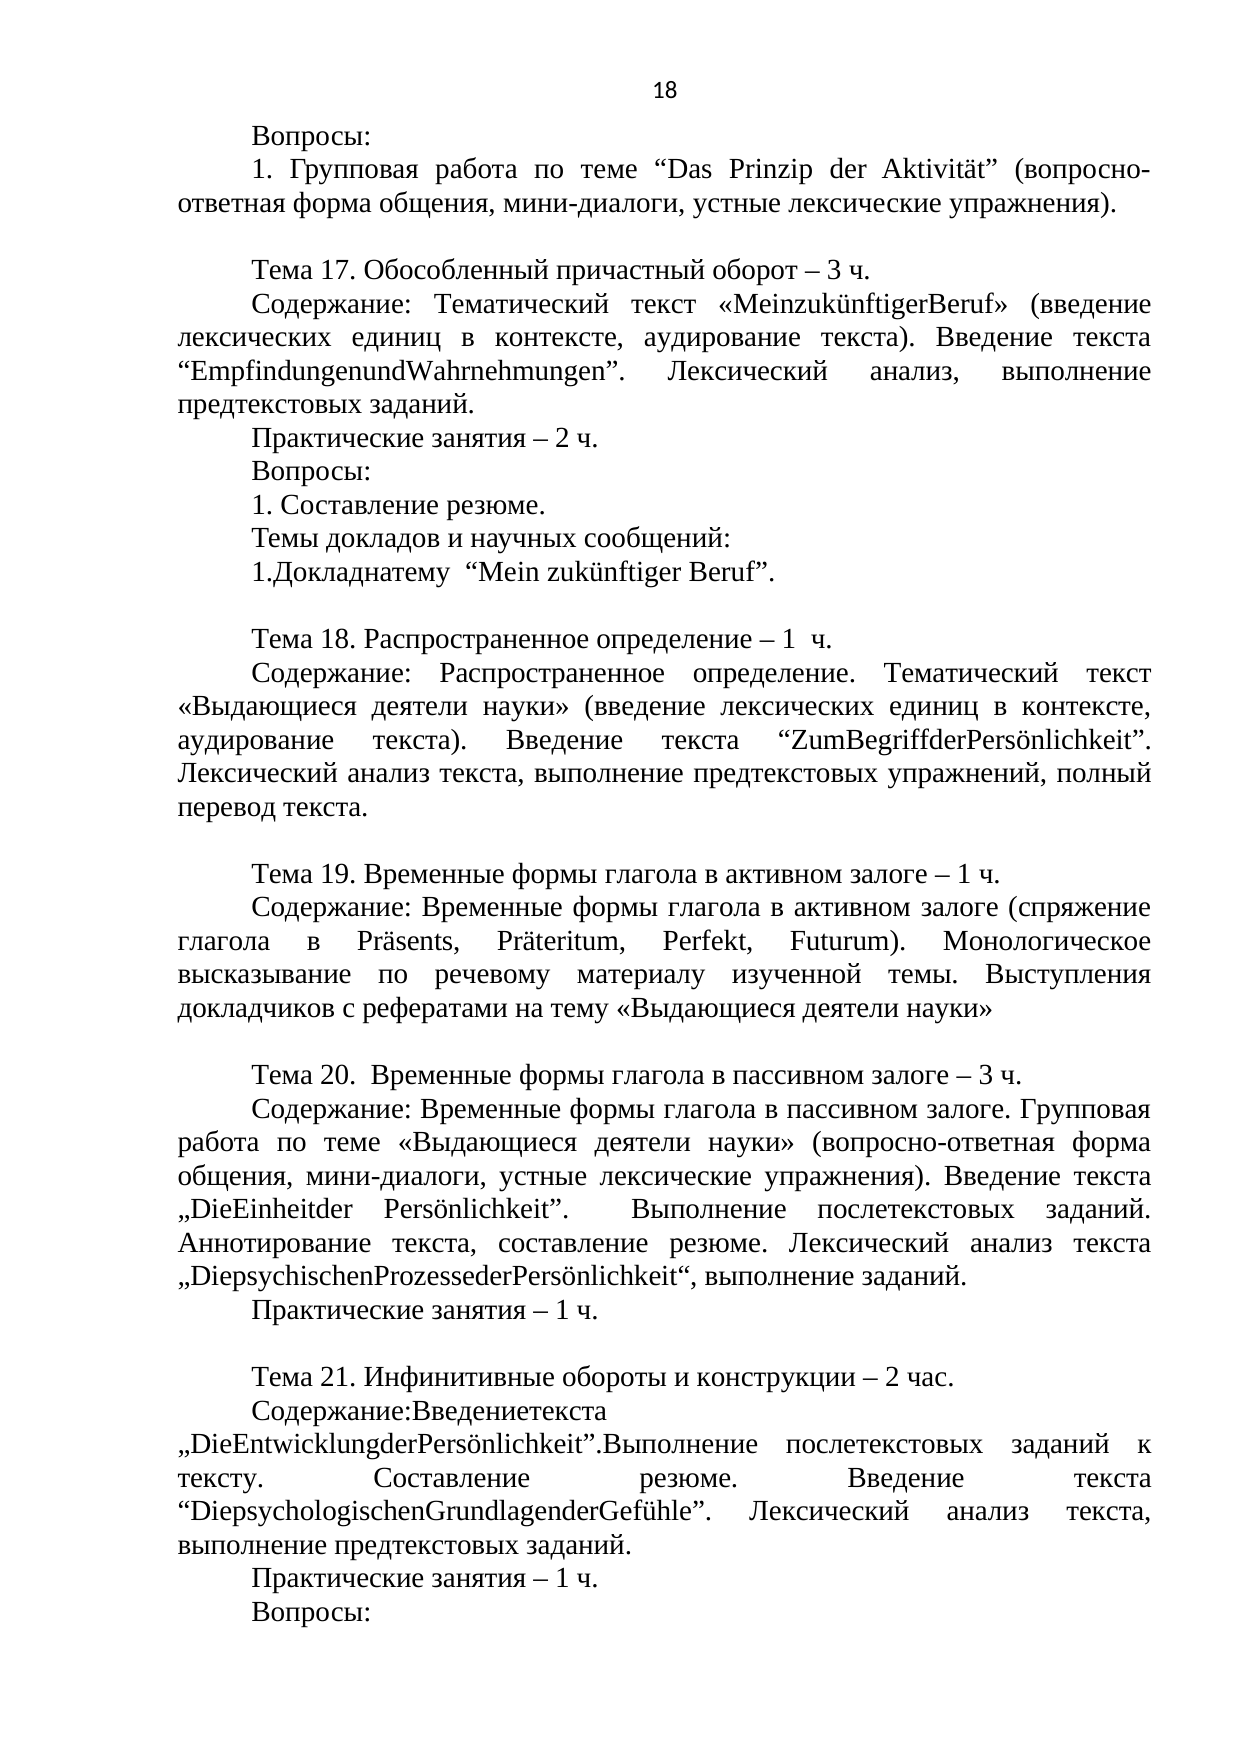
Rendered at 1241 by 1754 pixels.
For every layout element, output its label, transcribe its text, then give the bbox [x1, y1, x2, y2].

text Содержание:Введениетекста„DieEntwicklungderPersönlichkeit”.Выполнение послетекстовых заданий к тексту. Составление резюме. Введение текста “DiepsychologischenGrundlagenderGefühle”. Лексический анализ текста, выполнение предтекстовых заданий. [177, 1393, 1152, 1560]
text Практические занятия – 2 ч. [177, 420, 1152, 453]
text 1. Групповая работа по теме “Das Prinzip der Aktivität” (вопросно-ответная форма общения, мини-диалоги, устные лексические упражнения). [177, 152, 1152, 219]
text Содержание: Тематический текст «MeinzukünftigerBeruf» (введение лексических единиц в контексте, аудирование текста). Введение текста “EmpfindungenundWahrnehmungen”. Лексический анализ, выполнение предтекстовых заданий. [177, 286, 1152, 420]
text Вопросы: [177, 453, 1152, 487]
text Тема 21. Инфинитивные обороты и конструкции – 2 час. [177, 1359, 1152, 1393]
text 1. Составление резюме. [177, 487, 1152, 521]
text Тема 17. Обособленный причастный оборот – 3 ч. [177, 252, 1152, 286]
text Практические занятия – 1 ч. [177, 1292, 1152, 1326]
text Содержание: Временные формы глагола в активном залоге (спряжение глагола в Präsents, Präteritum, Perfekt, Futurum). Монологическое высказывание по речевому материалу изученной темы. Выступления докладчиков с рефератами на тему «Выдающиеся деятели науки» [177, 889, 1152, 1024]
text Вопросы: [177, 118, 1152, 152]
text Тема 20. Временные формы глагола в пассивном залоге – 3 ч. [177, 1057, 1152, 1091]
text Тема 19. Временные формы глагола в активном залоге – 1 ч. [177, 856, 1152, 889]
text Практические занятия – 1 ч. [177, 1560, 1152, 1594]
text 1.Докладнатему “Mein zukünftiger Beruf”. [177, 554, 1152, 588]
text Вопросы: [177, 1594, 1152, 1627]
text Темы докладов и научных сообщений: [177, 521, 1152, 554]
text Содержание: Распространенное определение. Тематический текст «Выдающиеся деятели науки» (введение лексических единиц в контексте, аудирование текста). Введение текста “ZumBegriffderPersönlichkeit”. Лексический анализ текста, выполнение предтекстовых упражнений, полный перевод текста. [177, 655, 1152, 822]
text Тема 18. Распространенное определение – 1 ч. [177, 621, 1152, 655]
text Содержание: Временные формы глагола в пассивном залоге. Групповая работа по теме «Выдающиеся деятели науки» (вопросно-ответная форма общения, мини-диалоги, устные лексические упражнения). Введение текста „DieEinheitder Persönlichkeit”. Выполнение послетекстовых заданий. Аннотирование текста, составление резюме. Лексический анализ текста „DiepsychischenProzessederPersönlichkeit“, выполнение заданий. [177, 1091, 1152, 1292]
